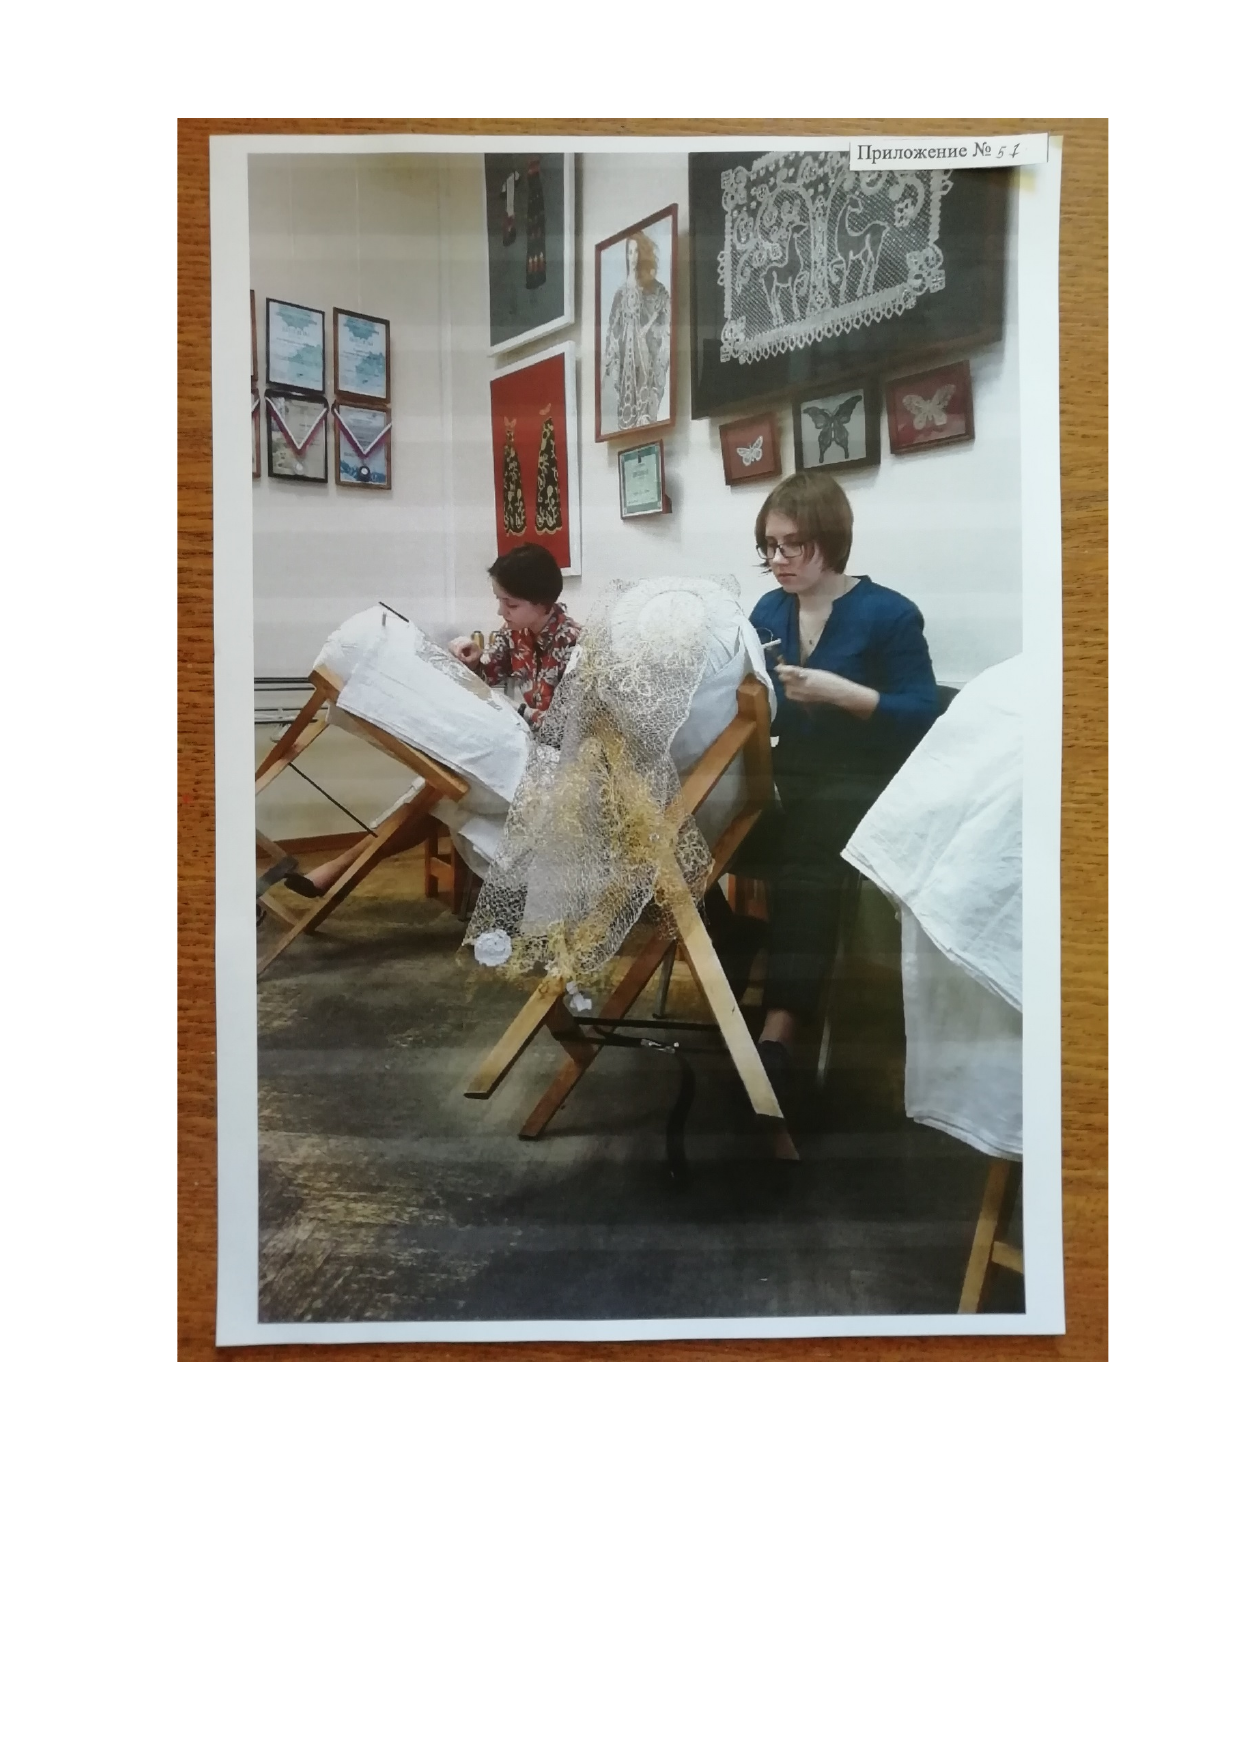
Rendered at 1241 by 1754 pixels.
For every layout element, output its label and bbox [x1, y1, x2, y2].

picture [177, 118, 1109, 1362]
